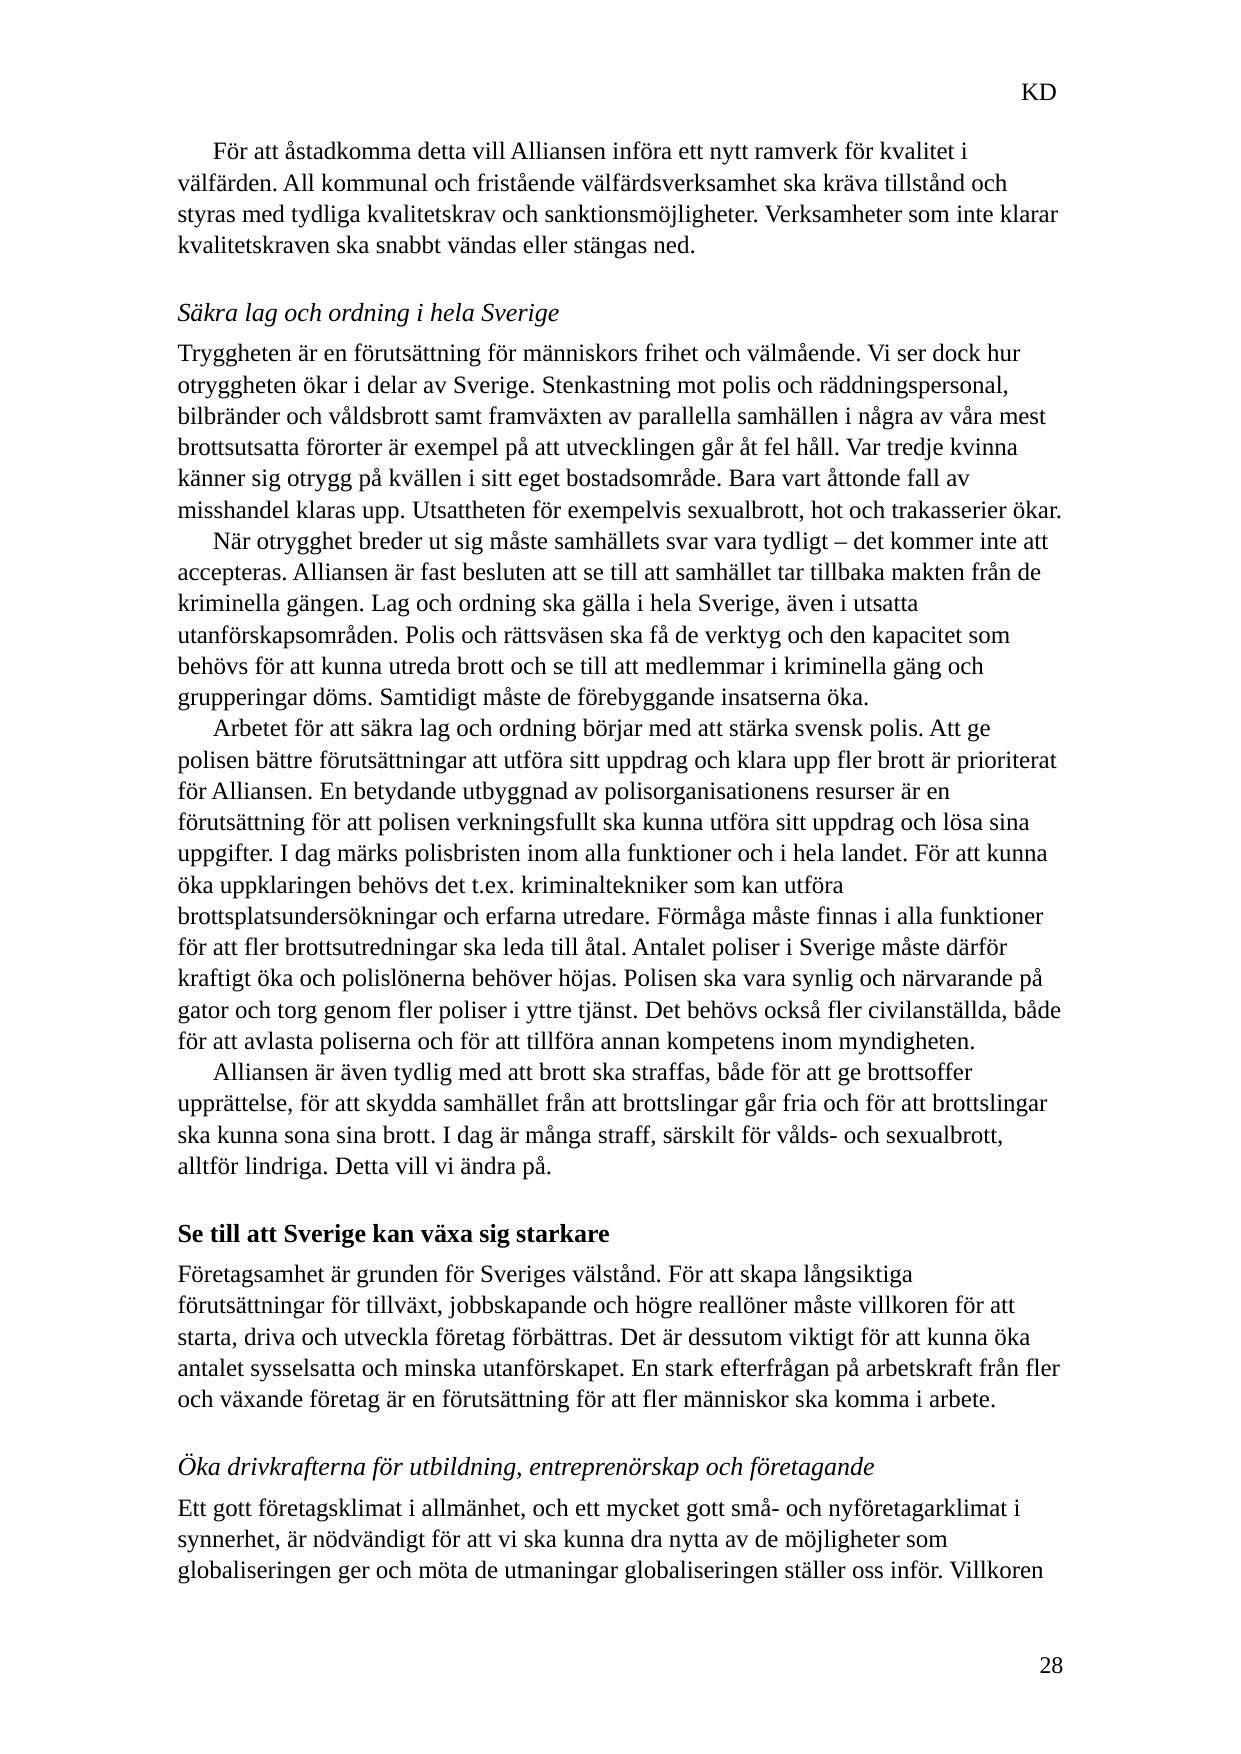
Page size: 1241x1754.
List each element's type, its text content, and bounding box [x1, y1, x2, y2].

text Alliansen är även tydlig med att brott ska straffas, både för att ge brottsoffer upprättelse, för att skydda samhället från att brottslingar går fria och för att brottslingar ska kunna sona sina brott. I dag är många straff, särskilt för vålds- och sexualbrott, alltför lindriga. Detta vill vi ändra på. [177, 1055, 1063, 1180]
text När otrygghet breder ut sig måste samhällets svar vara tydligt – det kommer inte att accepteras. Alliansen är fast besluten att se till att samhället tar tillbaka makten från de kriminella gängen. Lag och ordning ska gälla i hela Sverige, även i utsatta utanförskapsområden. Polis och rättsväsen ska få de verktyg och den kapacitet som behövs för att kunna utreda brott och se till att medlemmar i kriminella gäng och grupperingar döms. Samtidigt måste de förebyggande insatserna öka. [177, 523, 1063, 711]
text För att åstadkomma detta vill Alliansen införa ett nytt ramverk för kvalitet i välfärden. All kommunal och fristående välfärdsverksamhet ska kräva tillstånd och styras med tydliga kvalitetskrav och sanktionsmöjligheter. Verksamheter som inte klarar kvalitetskraven ska snabbt vändas eller stängas ned. [177, 134, 1063, 259]
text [177, 1490, 1063, 1584]
subtitle Säkra lag och ordning i hela Sverige [177, 296, 1063, 328]
text Tryggheten är en förutsättning för människors frihet och välmående. Vi ser dock hur otryggheten ökar i delar av Sverige. Stenkastning mot polis och räddningspersonal, bilbränder och våldsbrott samt framväxten av parallella samhällen i några av våra mest brottsutsatta förorter är exempel på att utvecklingen går åt fel håll. Var tredje kvinna känner sig otrygg på kvällen i sitt eget bostadsområde. Bara vart åttonde fall av misshandel klaras upp. Utsattheten för exempelvis sexualbrott, hot och trakasserier ökar. [177, 336, 1063, 523]
text Arbetet för att säkra lag och ordning börjar med att stärka svensk polis. Att ge polisen bättre förutsättningar att utföra sitt uppdrag och klara upp fler brott är prioriterat för Alliansen. En betydande utbyggnad av polisorganisationens resurser är en förutsättning för att polisen verkningsfullt ska kunna utföra sitt uppdrag och lösa sina uppgifter. I dag märks polisbristen inom alla funktioner och i hela landet. För att kunna öka uppklaringen behövs det t.ex. kriminaltekniker som kan utföra brottsplatsundersökningar och erfarna utredare. Förmåga måste finnas i alla funktioner för att fler brottsutredningar ska leda till åtal. Antalet poliser i Sverige måste därför kraftigt öka och polislönerna behöver höjas. Polisen ska vara synlig och närvarande på gator och torg genom fler poliser i yttre tjänst. Det behövs också fler civilanställda, både för att avlasta poliserna och för att tillföra annan kompetens inom myndigheten. [177, 711, 1063, 1055]
subtitle Se till att Sverige kan växa sig starkare [177, 1217, 1063, 1248]
subtitle Öka drivkrafterna för utbildning, entreprenörskap och företagande [177, 1451, 1063, 1482]
text Företagsamhet är grunden för Sveriges välstånd. För att skapa långsiktiga förutsättningar för tillväxt, jobbskapande och högre reallöner måste villkoren för att starta, driva och utveckla företag förbättras. Det är dessutom viktigt för att kunna öka antalet sysselsatta och minska utanförskapet. En stark efterfrågan på arbetskraft från fler och växande företag är en förutsättning för att fler människor ska komma i arbete. [177, 1257, 1063, 1413]
